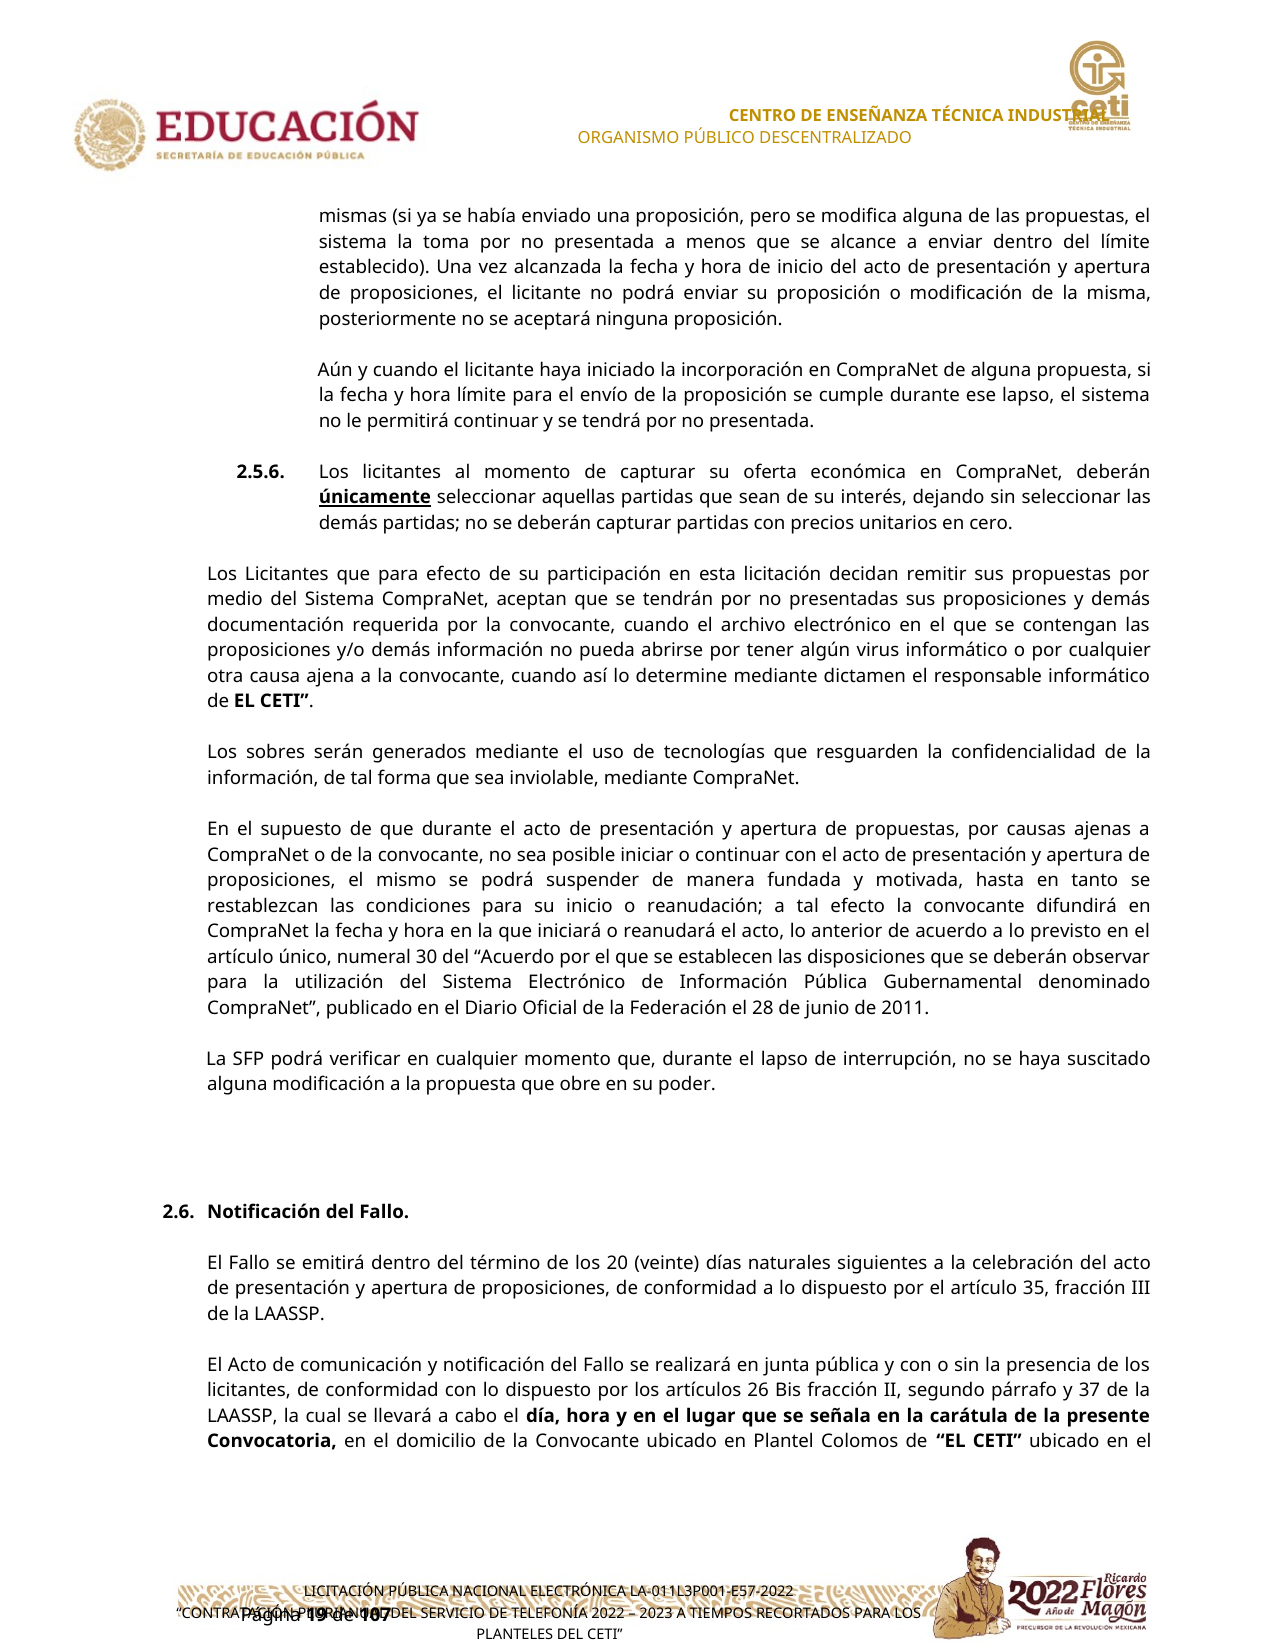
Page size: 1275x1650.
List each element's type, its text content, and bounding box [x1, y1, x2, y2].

text Aún y cuando el licitante haya iniciado la incorporación en CompraNet de alguna propuesta, si la fecha y hora límite para el envío de la proposición se cumple durante ese lapso, el sistema no le permitirá continuar y se tendrá por no presentada. [317, 356, 1152, 432]
list Los licitantes al momento de capturar su oferta económica en CompraNet, deberán únicamente seleccionar aquellas partidas que sean de su interés, dejando sin seleccionar las demás partidas; no se deberán capturar partidas con precios unitarios en cero. [236, 458, 1152, 534]
list Los Licitantes que para efecto de su participación en esta licitación decidan remitir sus propuestas por medio del Sistema CompraNet, aceptan que se tendrán por no presentadas sus proposiciones y demás documentación requerida por la convocante, cuando el archivo electrónico en el que se contengan las proposiciones y/o demás información no pueda abrirse por tener algún virus informático o por cualquier otra causa ajena a la convocante, cuando así lo determine mediante dictamen el responsable informático de EL CETI”. [207, 560, 1152, 713]
text La SFP podrá verificar en cualquier momento que, durante el lapso de interrupción, no se haya suscitado alguna modificación a la propuesta que obre en su poder. [206, 1045, 1152, 1096]
picture [1056, 40, 1145, 150]
list En el supuesto de que durante el acto de presentación y apertura de propuestas, por causas ajenas a CompraNet o de la convocante, no sea posible iniciar o continuar con el acto de presentación y apertura de proposiciones, el mismo se podrá suspender de manera fundada y motivada, hasta en tanto se restablezcan las condiciones para su inicio o reanudación; a tal efecto la convocante difundirá en CompraNet la fecha y hora en la que iniciará o reanudará el acto, lo anterior de acuerdo a lo previsto en el artículo único, numeral 30 del “Acuerdo por el que se establecen las disposiciones que se deberán observar para la utilización del Sistema Electrónico de Información Pública Gubernamental denominado CompraNet”, publicado en el Diario Oficial de la Federación el 28 de junio de 2011. [207, 815, 1152, 1019]
picture [56, 86, 435, 185]
list Notificación del Fallo. [162, 1198, 1152, 1224]
list Los sobres serán generados mediante el uso de tecnologías que resguarden la confidencialidad de la información, de tal forma que sea inviolable, mediante CompraNet. [207, 739, 1152, 790]
list El Fallo se emitirá dentro del término de los 20 (veinte) días naturales siguientes a la celebración del acto de presentación y apertura de proposiciones, de conformidad a lo dispuesto por el artículo 35, fracción III de la LAASSP. [207, 1249, 1152, 1326]
picture [171, 1531, 1162, 1650]
